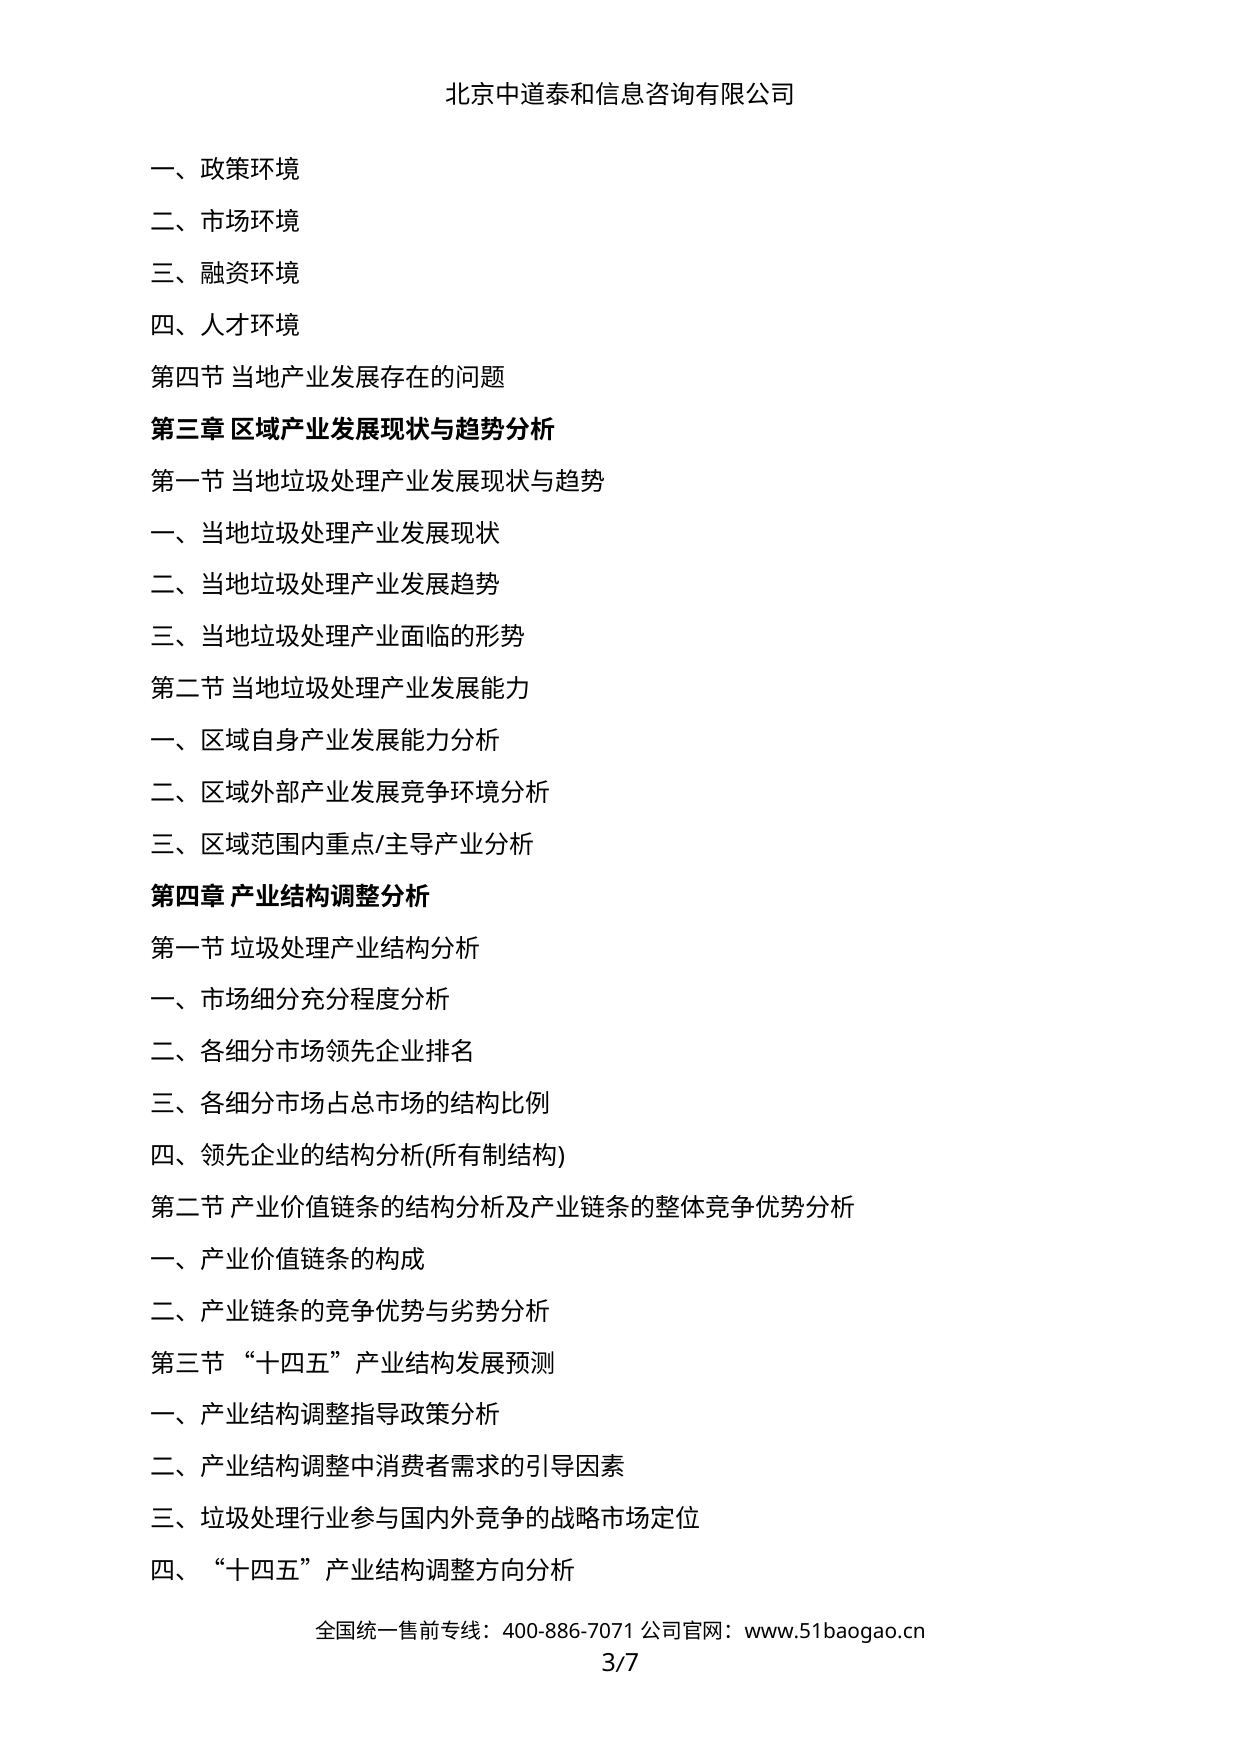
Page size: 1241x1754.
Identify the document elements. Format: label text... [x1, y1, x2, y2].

text 一、当地垃圾处理产业发展现状 [150, 513, 1090, 549]
text 第三节 “十四五”产业结构发展预测 [150, 1343, 1090, 1379]
text 一、产业结构调整指导政策分析 [150, 1395, 1090, 1431]
text 二、产业结构调整中消费者需求的引导因素 [150, 1447, 1090, 1483]
text 三、融资环境 [150, 254, 1090, 290]
text 一、市场细分充分程度分析 [150, 980, 1090, 1016]
text 第三章 区域产业发展现状与趋势分析 [150, 409, 1090, 446]
text 三、垃圾处理行业参与国内外竞争的战略市场定位 [150, 1499, 1090, 1535]
text 第四章 产业结构调整分析 [150, 876, 1090, 912]
text 四、“十四五”产业结构调整方向分析 [150, 1551, 1090, 1587]
text 第一节 当地垃圾处理产业发展现状与趋势 [150, 461, 1090, 497]
text 二、产业链条的竞争优势与劣势分析 [150, 1291, 1090, 1327]
text 四、人才环境 [150, 306, 1090, 342]
text 一、区域自身产业发展能力分析 [150, 721, 1090, 757]
text 三、区域范围内重点/主导产业分析 [150, 824, 1090, 861]
text 二、当地垃圾处理产业发展趋势 [150, 565, 1090, 601]
text 三、当地垃圾处理产业面临的形势 [150, 617, 1090, 653]
text 第一节 垃圾处理产业结构分析 [150, 928, 1090, 964]
text 二、市场环境 [150, 202, 1090, 238]
text 一、政策环境 [150, 150, 1090, 186]
text 四、领先企业的结构分析(所有制结构) [150, 1136, 1090, 1172]
text 二、各细分市场领先企业排名 [150, 1032, 1090, 1068]
text 一、产业价值链条的构成 [150, 1239, 1090, 1276]
text 第二节 产业价值链条的结构分析及产业链条的整体竞争优势分析 [150, 1187, 1090, 1224]
text 第四节 当地产业发展存在的问题 [150, 357, 1090, 394]
text 三、各细分市场占总市场的结构比例 [150, 1084, 1090, 1120]
text 第二节 当地垃圾处理产业发展能力 [150, 669, 1090, 705]
text 二、区域外部产业发展竞争环境分析 [150, 772, 1090, 809]
